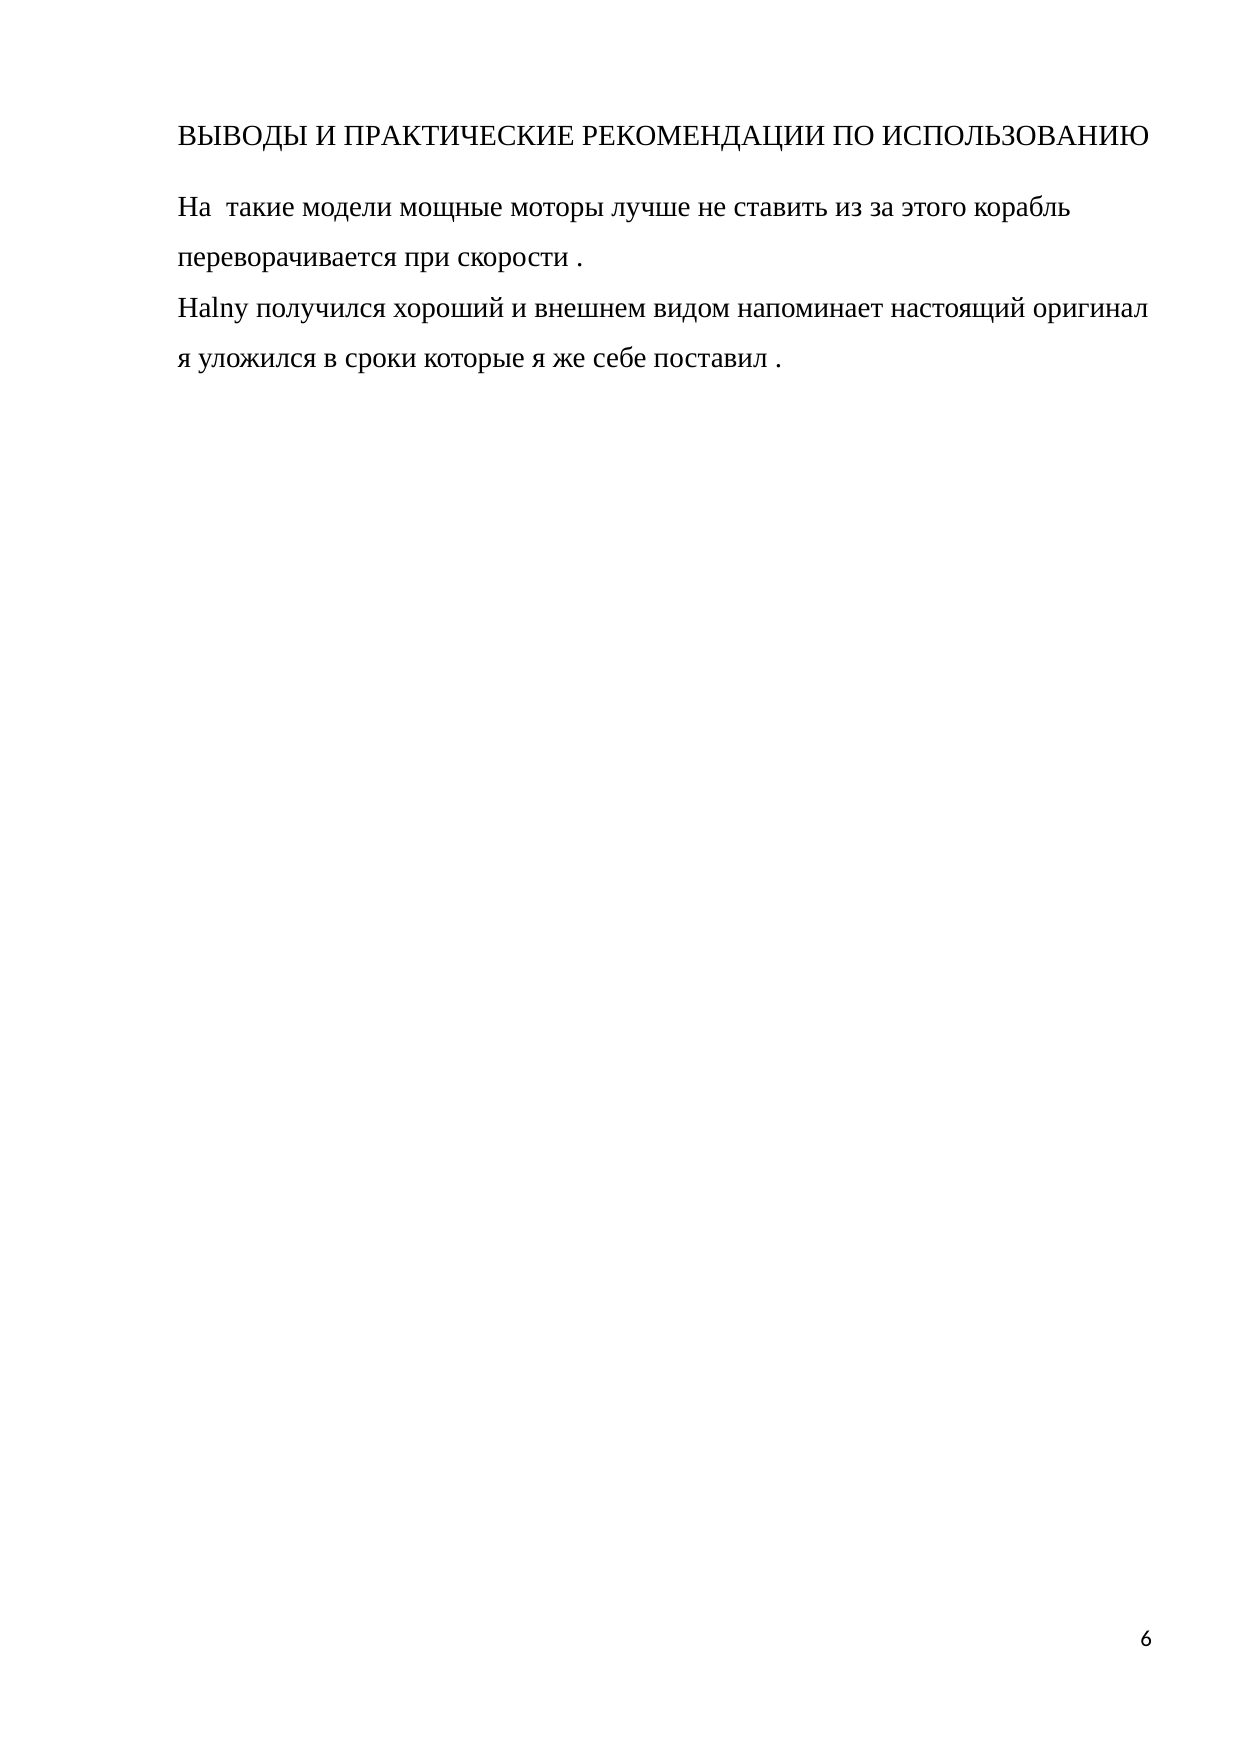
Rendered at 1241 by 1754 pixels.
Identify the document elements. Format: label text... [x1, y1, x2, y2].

text На такие модели мощные моторы лучше не ставить из за этого корабль переворачивается при скорости . [177, 189, 1152, 273]
text ВЫВОДЫ И ПРАКТИЧЕСКИЕ РЕКОМЕНДАЦИИ ПО ИСПОЛЬЗОВАНИЮ [177, 118, 1152, 152]
text Halny получился хороший и внешнем видом напоминает настоящий оригинал я уложился в сроки которые я же себе поставил . [177, 290, 1152, 374]
